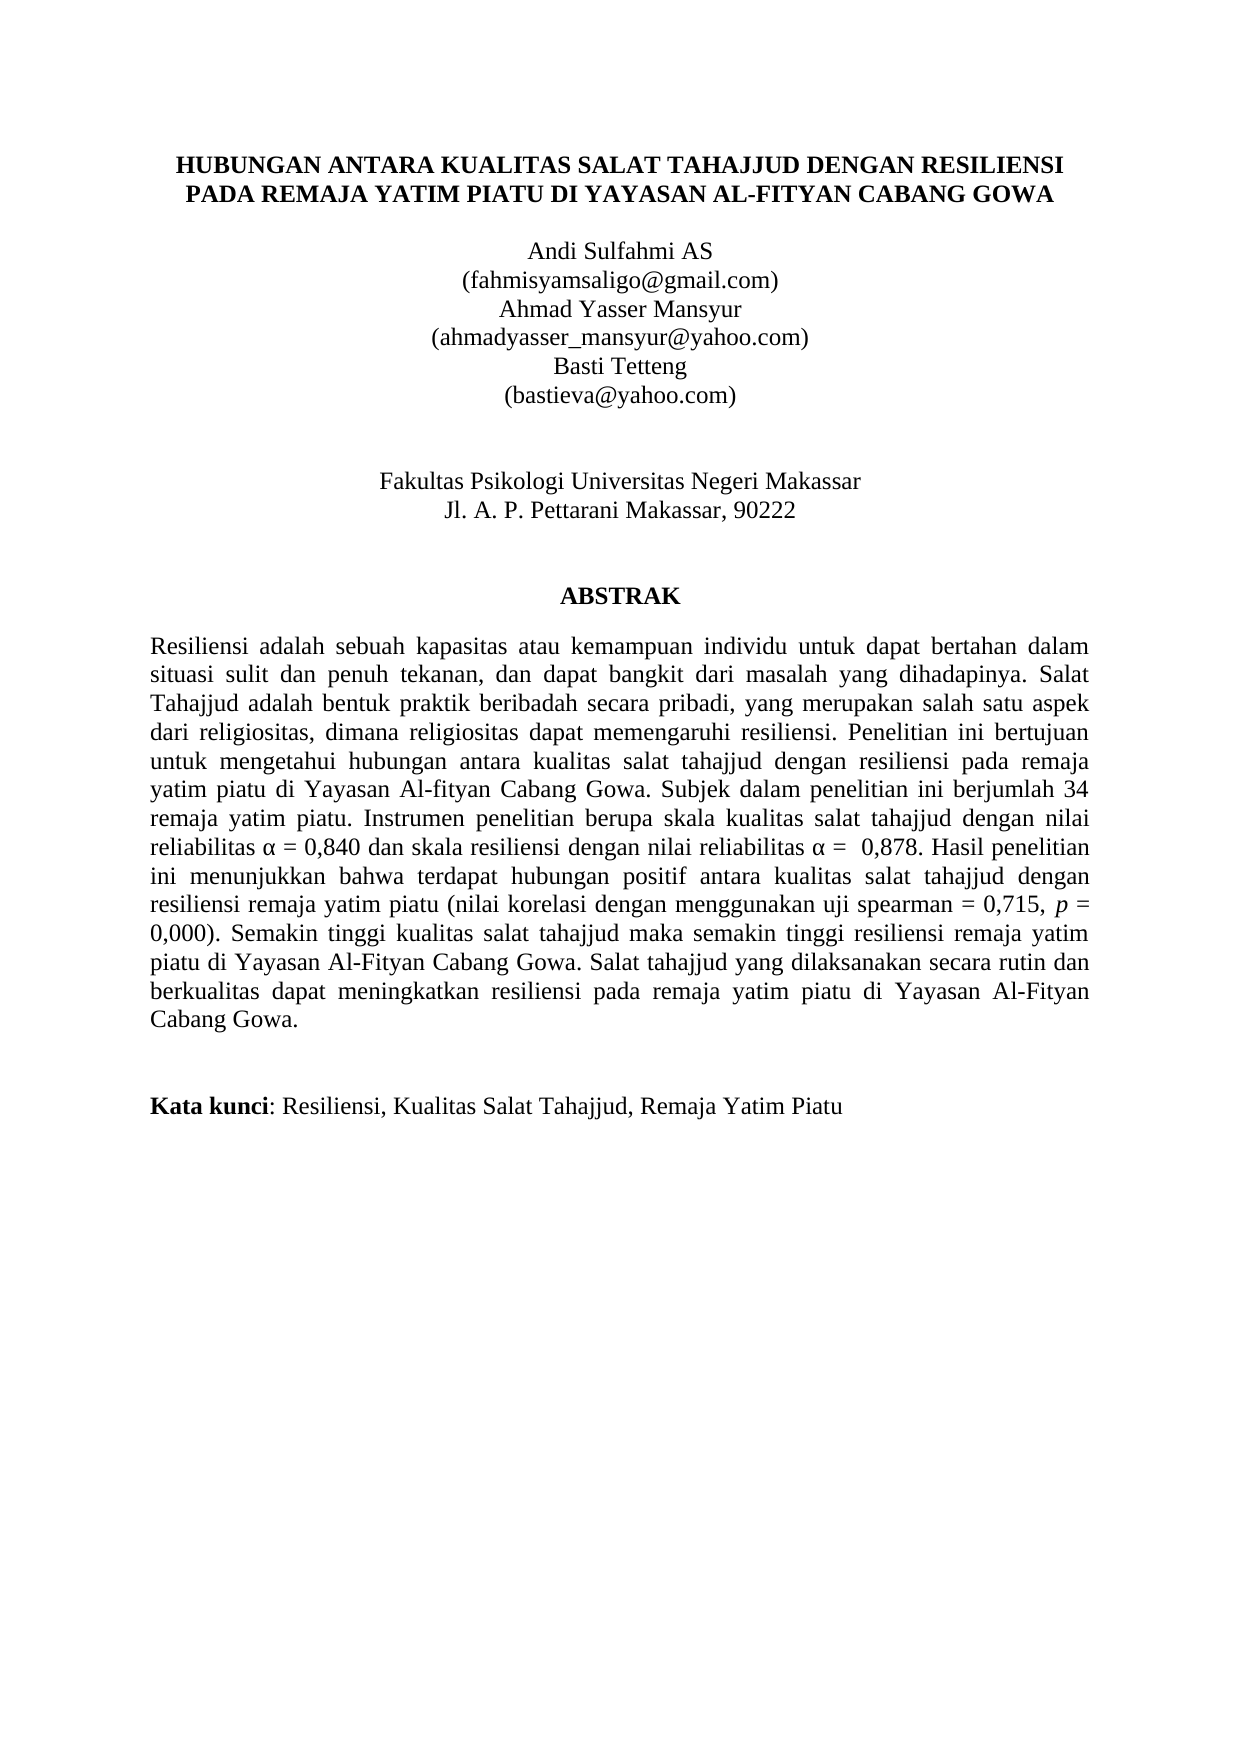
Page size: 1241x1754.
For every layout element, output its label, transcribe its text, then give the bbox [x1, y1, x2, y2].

text (ahmadyasser_mansyur@yahoo.com) [150, 322, 1090, 351]
text Jl. A. P. Pettarani Makassar, 90222 [150, 495, 1090, 524]
text (bastieva@yahoo.com) [150, 380, 1090, 409]
text Fakultas Psikologi Universitas Negeri Makassar [150, 466, 1090, 495]
text Resiliensi adalah sebuah kapasitas atau kemampuan individu untuk dapat bertahan dalam situasi sulit dan penuh tekanan, dan dapat bangkit dari masalah yang dihadapinya. Salat Tahajjud adalah bentuk praktik beribadah secara pribadi, yang merupakan salah satu aspek dari religiositas, dimana religiositas dapat memengaruhi resiliensi. Penelitian ini bertujuan untuk mengetahui hubungan antara kualitas salat tahajjud dengan resiliensi pada remaja yatim piatu di Yayasan Al-fityan Cabang Gowa. Subjek dalam penelitian ini berjumlah 34 remaja yatim piatu. Instrumen penelitian berupa skala kualitas salat tahajjud dengan nilai reliabilitas α = 0,840 dan skala resiliensi dengan nilai reliabilitas α = 0,878. Hasil penelitian ini menunjukkan bahwa terdapat hubungan positif antara kualitas salat tahajjud dengan resiliensi remaja yatim piatu (nilai korelasi dengan menggunakan uji spearman = 0,715, p = 0,000). Semakin tinggi kualitas salat tahajjud maka semakin tinggi resiliensi remaja yatim piatu di Yayasan Al-Fityan Cabang Gowa. Salat tahajjud yang dilaksanakan secara rutin dan berkualitas dapat meningkatkan resiliensi pada remaja yatim piatu di Yayasan Al-Fityan Cabang Gowa. [150, 631, 1090, 1033]
text Andi Sulfahmi AS [150, 236, 1090, 265]
text (fahmisyamsaligo@gmail.com) [150, 265, 1090, 294]
text Kata kunci: Resiliensi, Kualitas Salat Tahajjud, Remaja Yatim Piatu [150, 1091, 1090, 1119]
text ABSTRAK [150, 581, 1090, 610]
text Ahmad Yasser Mansyur [150, 294, 1090, 322]
text HUBUNGAN ANTARA KUALITAS SALAT TAHAJJUD DENGAN RESILIENSI PADA REMAJA YATIM PIATU DI YAYASAN AL-FITYAN CABANG GOWA [150, 150, 1090, 207]
text Basti Tetteng [150, 351, 1090, 380]
